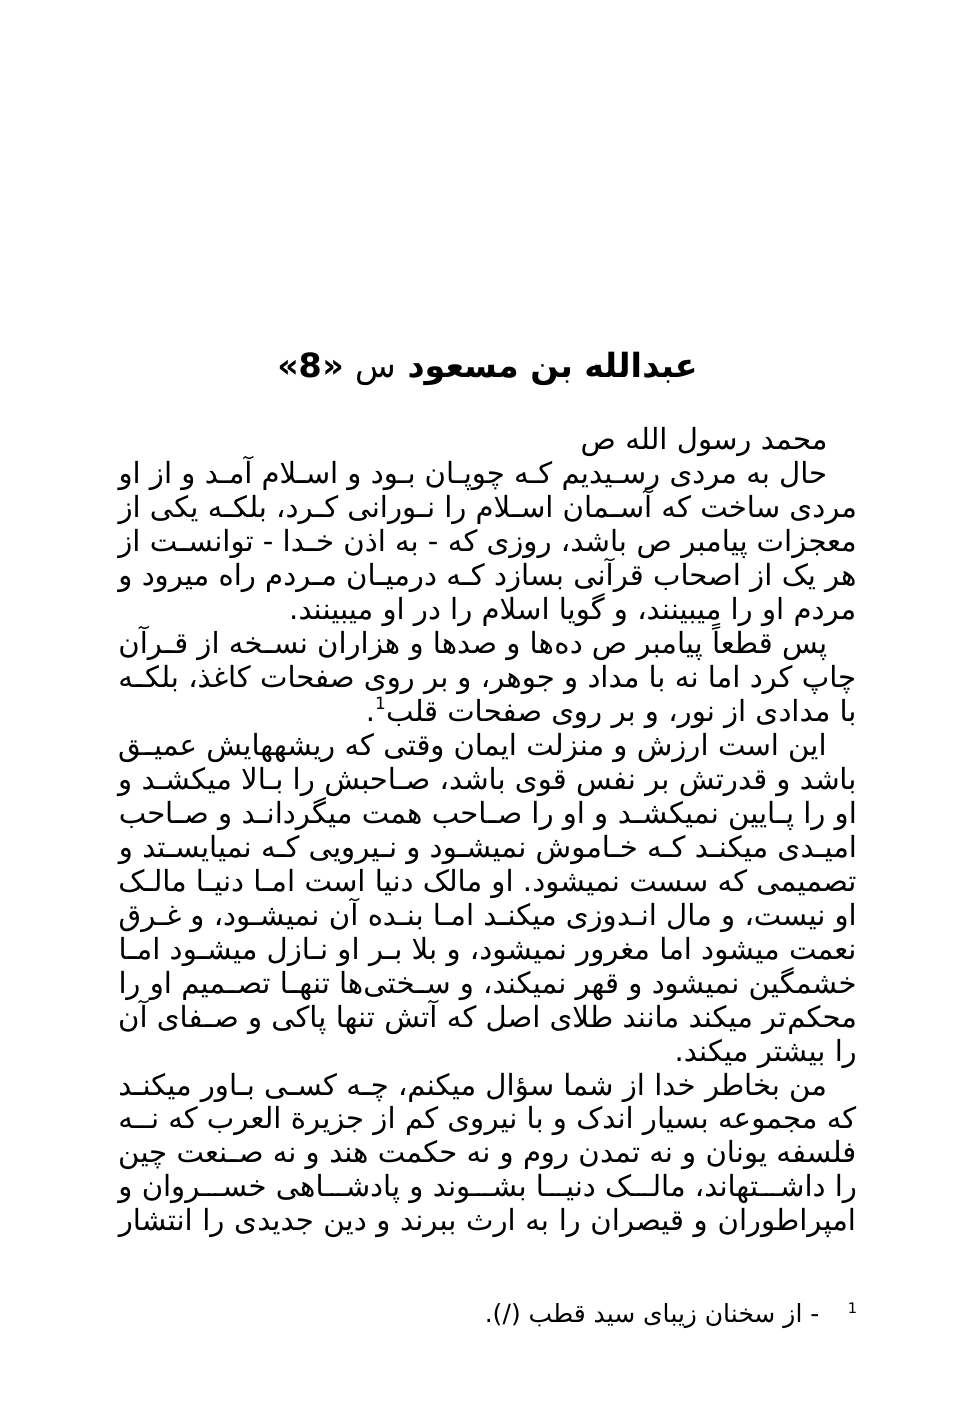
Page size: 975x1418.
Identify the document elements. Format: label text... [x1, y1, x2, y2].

text این است ارزش و منزلت ایمان وقتی که ریشه‏هایش عمیق باشد و قدرتش بر نفس قوی باشد، صاحبش را بالا می‏کشد و او را پایین نمی‏کشد و او را صاحب همت می‏گرداند و صاحب امیدی می‏کند که خاموش نمی‏شود و نیرویی که نمی‏ایستد و تصمیمی که سست نمی‏شود. او مالک دنیا است اما دنیا مالک او نیست، و مال اندوزی می‏کند اما بنده آن نمی‏شود، و غرق نعمت می‏شود اما مغرور نمی‏‏شود، و بلا بر او نازل می‏شود اما خشمگین نمی‏شود و قهر نمی‏کند، و سختی‌ها تنها تصمیم او را محکم‌تر می‏کند مانند طلای اصل که آتش تنها پاکی و صفای آن را بیشتر می‏کند. [118, 728, 857, 1068]
text پس قطعاً پیامبر ص ده‌ها و صدها و هزاران نسخه از قرآن چاپ کرد اما نه با مداد و جوهر، و بر روی صفحات کاغذ، بلکه با مدادی از نور، و بر روی صفحات قلب. [118, 626, 857, 728]
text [118, 1068, 857, 1238]
text حال به مردی رسیدیم که چوپان بود و اسلام آمد و از او مردی ساخت که آسمان اسلام را نورانی کرد، بلکه یکی از معجزات پیامبر ص باشد، روزی که - به اذن خدا - توانست از هر یک از اصحاب قرآنی بسازد که درمیان مردم راه می‏رود و مردم او را می‏بینند، و گویا اسلام را در او می‏بینند. [118, 457, 857, 626]
text محمد رسول الله ص [118, 423, 857, 457]
text عبدالله بن مسعود س «8» [118, 346, 857, 385]
